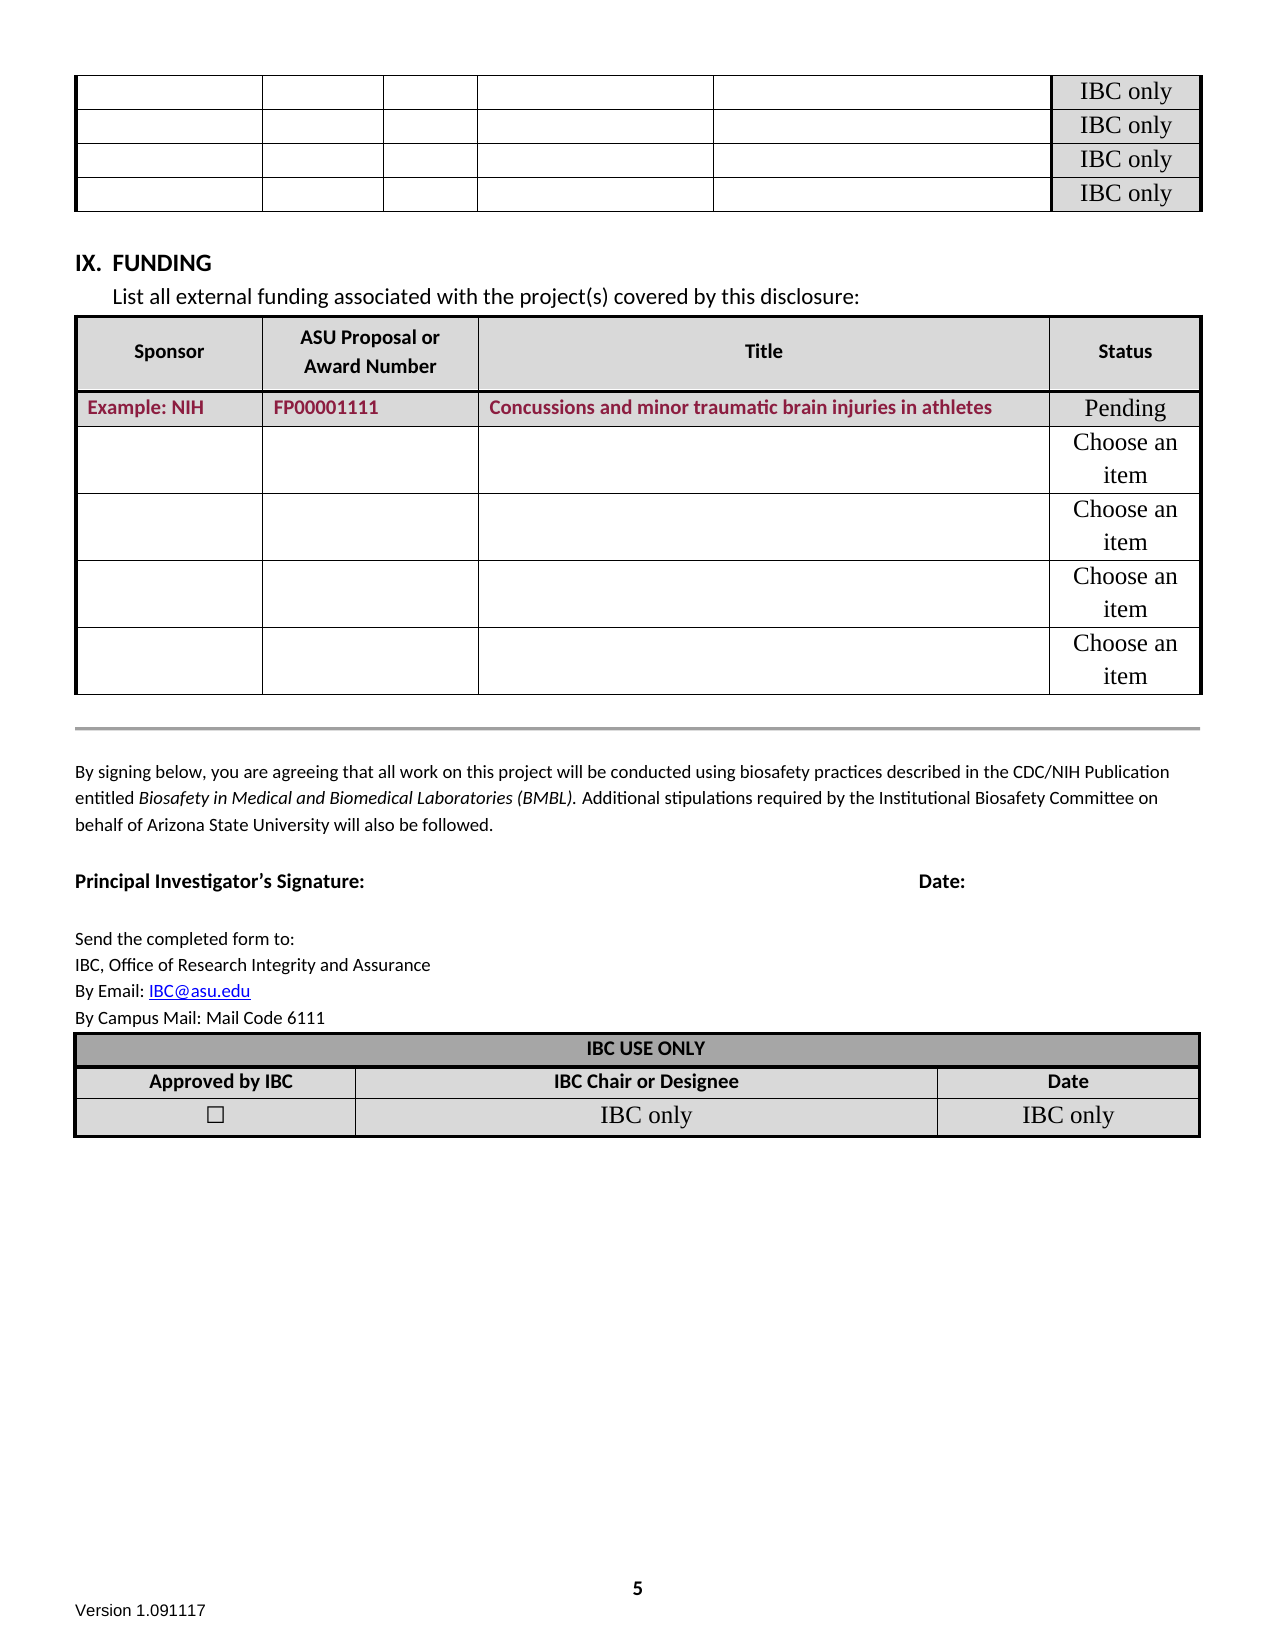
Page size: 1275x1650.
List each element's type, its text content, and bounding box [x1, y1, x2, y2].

table_cell [479, 393, 1049, 426]
text Send the completed form to: [75, 927, 1200, 950]
table_cell [479, 561, 1049, 627]
table_cell [78, 561, 262, 627]
table_cell [479, 427, 1049, 493]
table_cell [478, 178, 713, 211]
table_cell [263, 561, 478, 627]
text Principal Investigator’s Signature: Date: [75, 868, 1200, 894]
text List all external funding associated with the project(s) covered by this disclosure: [112, 282, 1200, 310]
table_cell [78, 628, 262, 694]
table_cell [384, 76, 477, 109]
table_cell [714, 110, 1050, 143]
table_cell [479, 628, 1049, 694]
text By signing below, you are agreeing that all work on this project will be conducted using biosafety practices described in the CDC/NIH Publication entitled Biosafety in Medical and Biomedical Laboratories (BMBL). Additional stipulations required by the Institutional Biosafety Committee on behalf of Arizona State University will also be followed. [75, 760, 1200, 836]
table_cell [478, 76, 713, 109]
table_cell [714, 144, 1050, 177]
table_cell Example: [78, 393, 262, 426]
table_header IBC USE ONLY [77, 1035, 1198, 1065]
table_cell [263, 110, 383, 143]
table_cell [78, 110, 262, 143]
table_cell [263, 144, 383, 177]
text By Email: IBC@asu.edu [75, 979, 1200, 1002]
table_cell [78, 144, 262, 177]
table_header ASU Proposal or Award Number [263, 318, 478, 389]
table_cell [78, 494, 262, 560]
table_cell [714, 76, 1050, 109]
table_header Status [1050, 318, 1199, 389]
table_cell [384, 144, 477, 177]
table_cell [384, 110, 477, 143]
list FUNDING [75, 247, 1200, 278]
table_cell IBC Chair or Designee [356, 1069, 937, 1098]
table_cell [263, 178, 383, 211]
table_cell [714, 178, 1050, 211]
table_cell [263, 494, 478, 560]
text By Campus Mail: Mail Code 6111 [75, 1006, 1200, 1029]
table_cell [384, 178, 477, 211]
table_cell [263, 76, 383, 109]
table_cell [478, 144, 713, 177]
table_cell [263, 427, 478, 493]
table_cell Date [938, 1069, 1198, 1098]
table_cell [478, 110, 713, 143]
table_cell [479, 494, 1049, 560]
table_header Title [479, 318, 1049, 389]
table_cell [78, 178, 262, 211]
table_cell [78, 76, 262, 109]
table_cell [263, 393, 478, 426]
table_header Sponsor [78, 318, 262, 389]
table_cell [78, 427, 262, 493]
table_cell Approved by IBC [77, 1069, 355, 1098]
text IBC, Office of Research Integrity and Assurance [75, 953, 1200, 976]
table_cell [263, 628, 478, 694]
